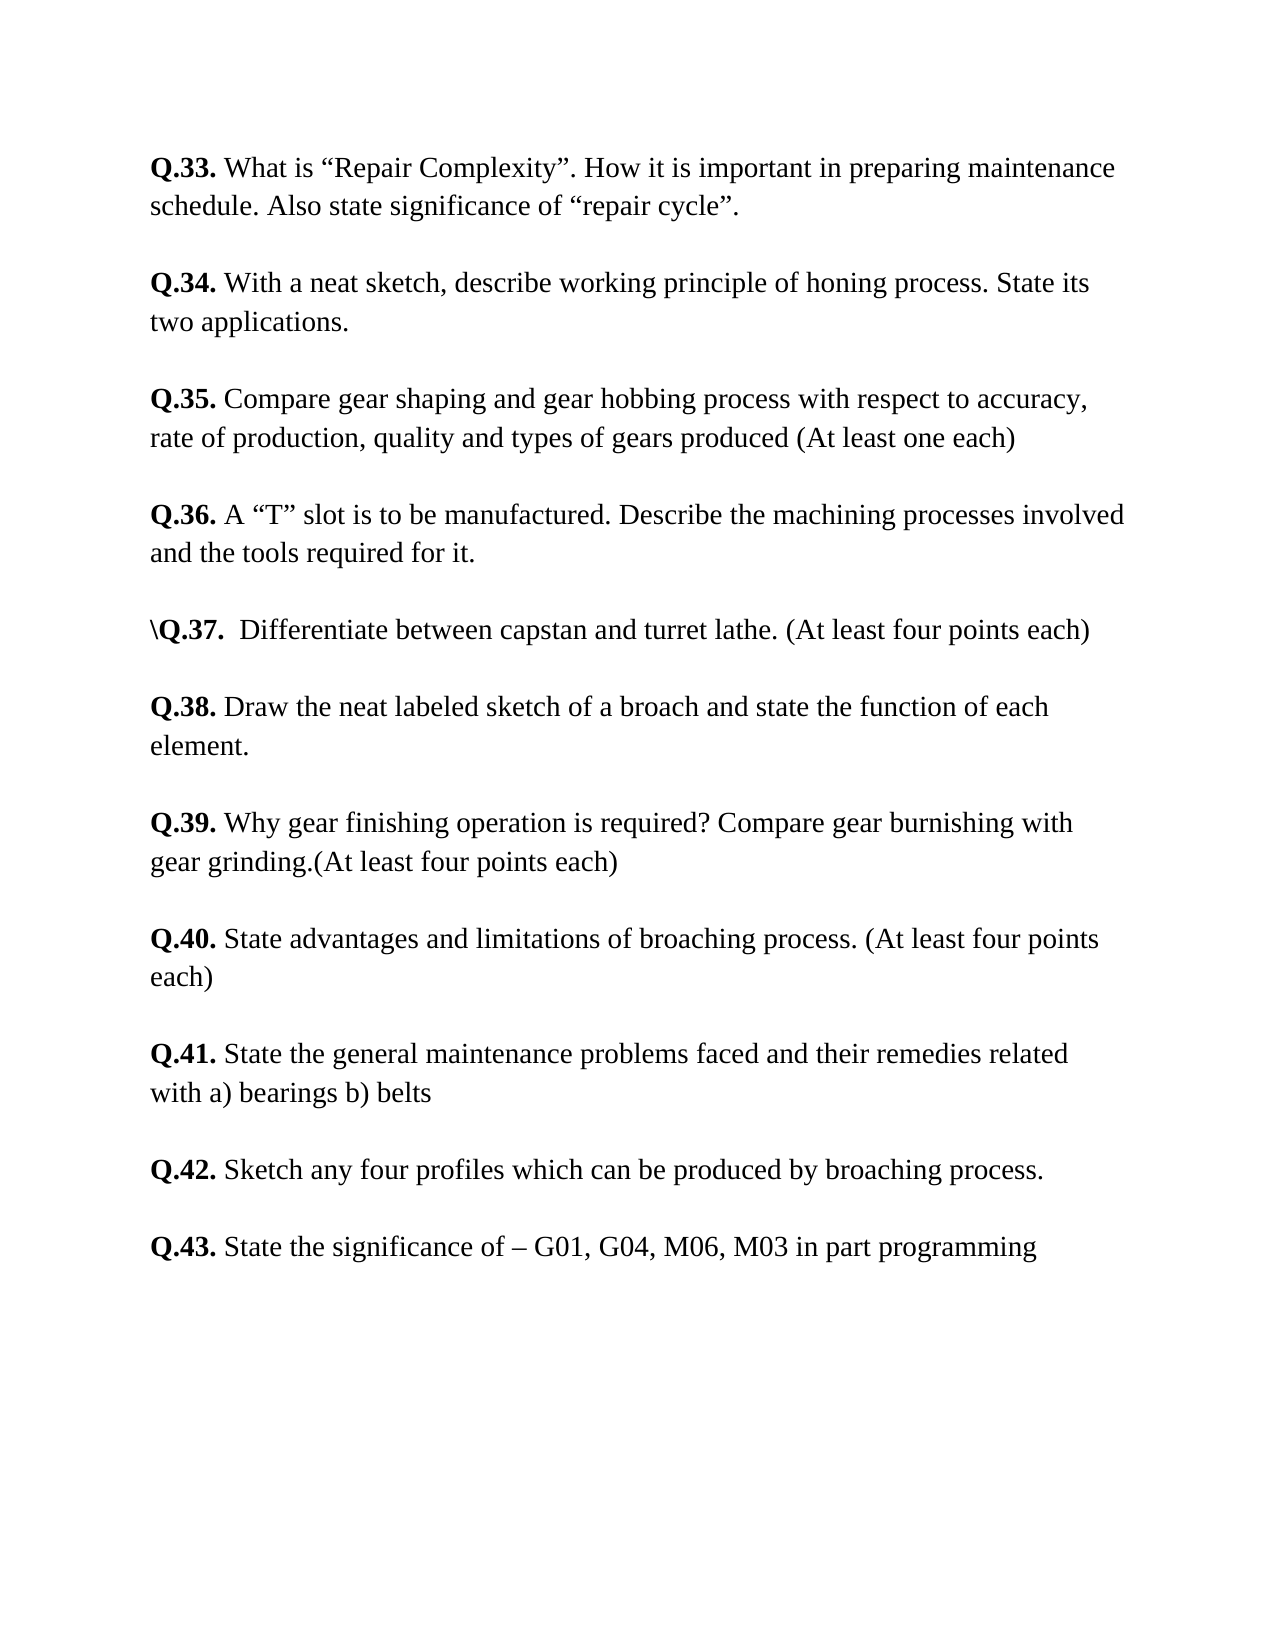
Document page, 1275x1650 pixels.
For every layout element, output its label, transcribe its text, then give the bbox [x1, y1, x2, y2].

text Q.35. Compare gear shaping and gear hobbing process with respect to accuracy, rate of production, quality and types of gears produced (At least one each) [150, 381, 1125, 453]
text Q.41. State the general maintenance problems faced and their remedies related with a) bearings b) belts [150, 1036, 1125, 1108]
text Q.34. With a neat sketch, describe working principle of honing process. State its two applications. [150, 266, 1125, 338]
text Q.39. Why gear finishing operation is required? Compare gear burnishing with gear grinding.(At least four points each) [150, 805, 1125, 877]
text Q.43. State the significance of – G01, G04, M06, M03 in part programming [150, 1229, 1125, 1263]
text Q.42. Sketch any four profiles which can be produced by broaching process. [150, 1152, 1125, 1186]
text Q.33. What is “Repair Complexity”. How it is important in preparing maintenance schedule. Also state significance of “repair cycle”. [150, 150, 1125, 222]
text Q.38. Draw the neat labeled sketch of a broach and state the function of each element. [150, 689, 1125, 762]
text Q.36. A “T” slot is to be manufactured. Describe the machining processes involved and the tools required for it. [150, 497, 1125, 569]
text \Q.37. Differentiate between capstan and turret lathe. (At least four points each) [150, 612, 1125, 646]
text Q.40. State advantages and limitations of broaching process. (At least four points each) [150, 921, 1125, 993]
